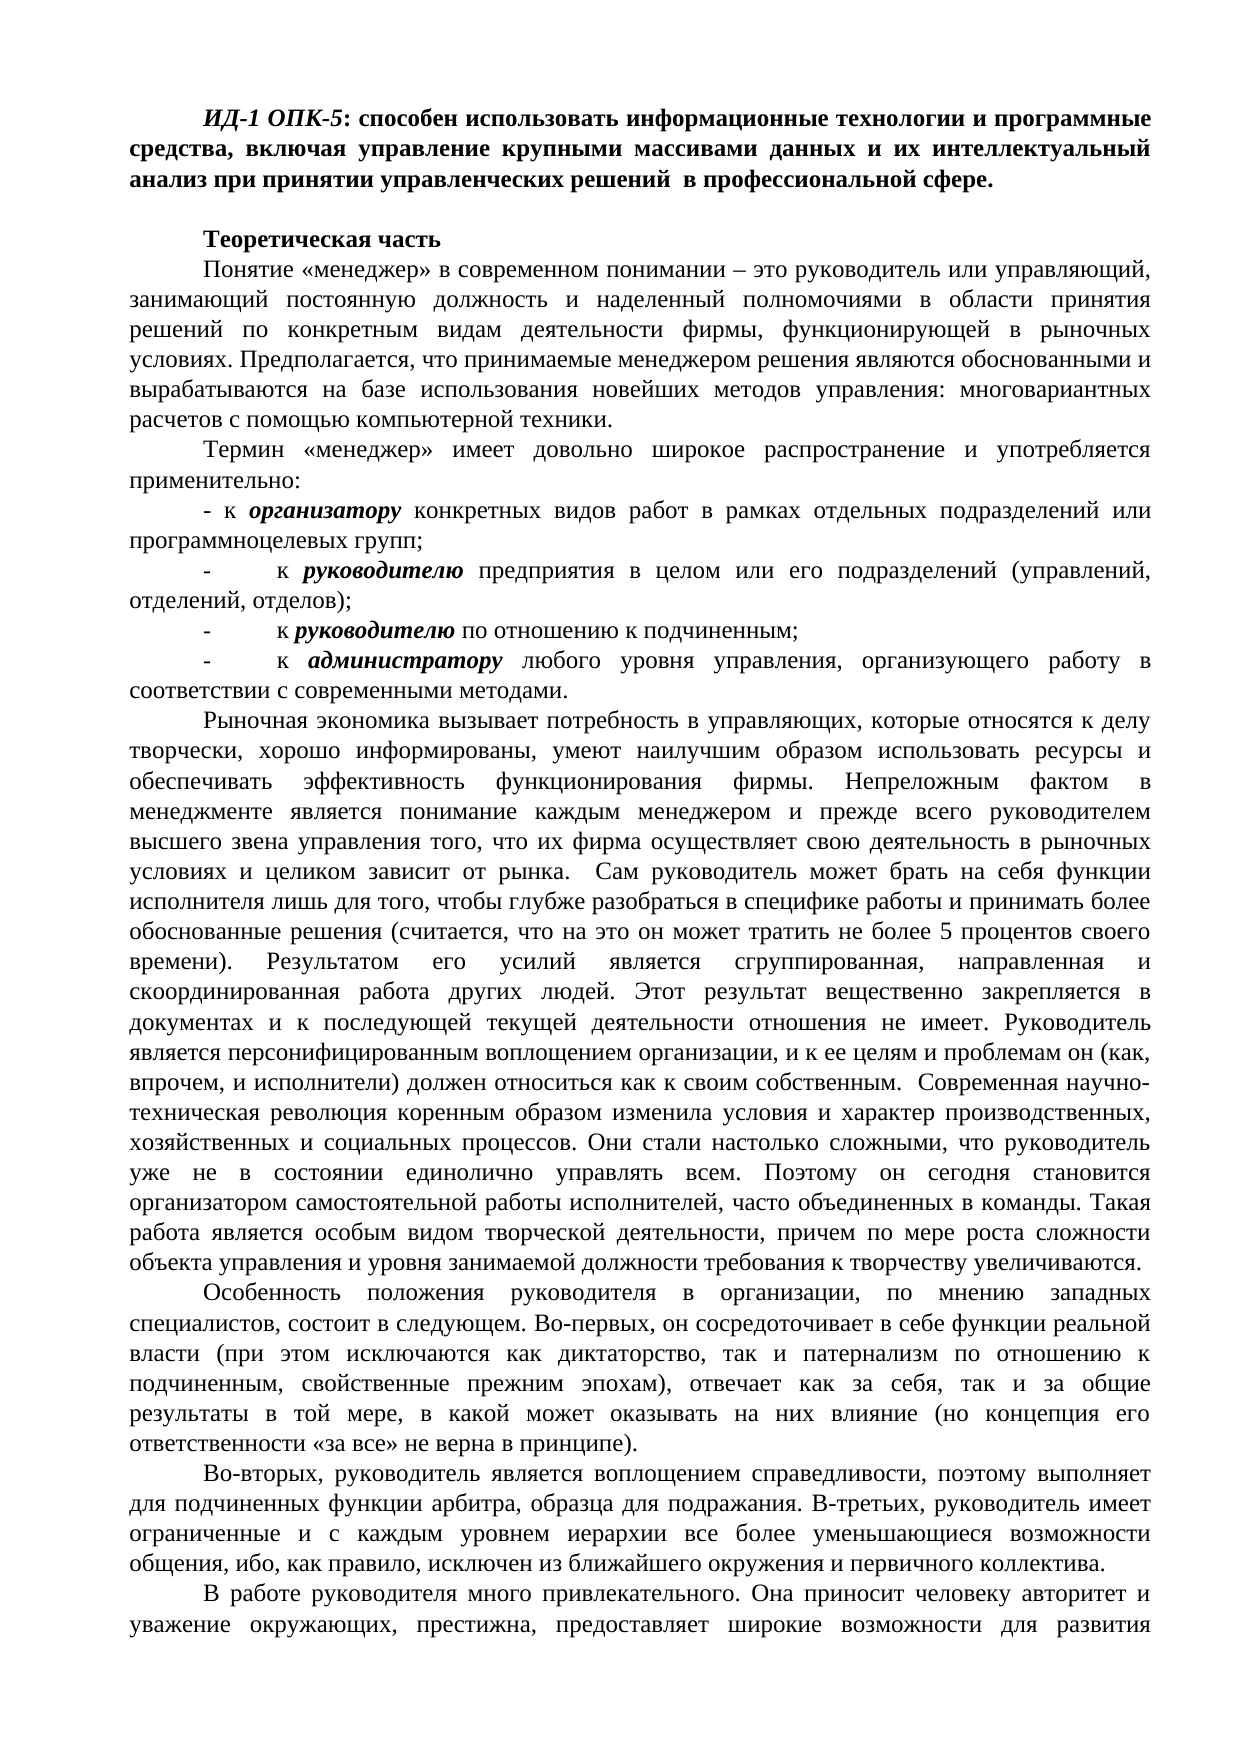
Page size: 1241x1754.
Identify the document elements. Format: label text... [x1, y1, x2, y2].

text Теоретическая часть [129, 224, 1152, 253]
text Термин «менеджер» имеет довольно широкое распространение и употребляется применительно: [129, 434, 1152, 493]
list к руководителю по отношению к подчиненным; [129, 615, 1152, 644]
list к руководителю предприятия в целом или его подразделений (управлений, отделений, отделов); [129, 555, 1152, 614]
text ИД-1 ОПК-5: способен использовать информационные технологии и программные средства, включая управление крупными массивами данных и их интеллектуальный анализ при принятии управленческих решений в профессиональной сфере. [129, 103, 1152, 192]
list к администратору любого уровня управления, организующего работу в соответствии с современными методами. [129, 645, 1152, 704]
text Особенность положения руководителя в организации, по мнению западных специалистов, состоит в следующем. Во-первых, он сосредоточивает в себе функции реальной власти (при этом исключаются как диктаторство, так и патернализм по отношению к подчиненным, свойственные прежним эпохам), отвечает как за себя, так и за общие результаты в той мере, в какой может оказывать на них влияние (но концепция его ответственности «за все» не верна в принципе). [129, 1277, 1152, 1457]
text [129, 1578, 1152, 1637]
text Во-вторых, руководитель является воплощением справедливости, поэтому выполняет для подчиненных функции арбитра, образца для подражания. В-третьих, руководитель имеет ограниченные и с каждым уровнем иерархии все более уменьшающиеся возможности общения, ибо, как правило, исключен из ближайшего окружения и первичного коллектива. [129, 1458, 1152, 1577]
text Понятие «менеджер» в современном понимании – это руководитель или управляющий, занимающий постоянную должность и наделенный полномочиями в области принятия решений по конкретным видам деятельности фирмы, функционирующей в рыночных условиях. Предполагается, что принимаемые менеджером решения являются обоснованными и вырабатываются на базе использования новейших методов управления: многовариантных расчетов с помощью компьютерной техники. [129, 254, 1152, 433]
text Рыночная экономика вызывает потребность в управляющих, которые относятся к делу творчески, хорошо информированы, умеют наилучшим образом использовать ресурсы и обеспечивать эффективность функционирования фирмы. Непреложным фактом в менеджменте является понимание каждым менеджером и прежде всего руководителем высшего звена управления того, что их фирма осуществляет свою деятельность в рыночных условиях и целиком зависит от рынка. Сам руководитель может брать на себя функции исполнителя лишь для того, чтобы глубже разобраться в специфике работы и принимать более обоснованные решения (считается, что на это он может тратить не более 5 процентов своего времени). Результатом его усилий является сгруппированная, направленная и скоординированная работа других людей. Этот результат вещественно закрепляется в документах и к последующей текущей деятельности отношения не имеет. Руководитель является персонифицированным воплощением организации, и к ее целям и проблемам он (как, впрочем, и исполнители) должен относиться как к своим собственным. Современная научно-техническая революция коренным образом изменила условия и характер производственных, хозяйственных и социальных процессов. Они стали настолько сложными, что руководитель уже не в состоянии единолично управлять всем. Поэтому он сегодня становится организатором самостоятельной работы исполнителей, часто объединенных в команды. Такая работа является особым видом творческой деятельности, причем по мере роста сложности объекта управления и уровня занимаемой должности требования к творчеству увеличиваются. [129, 706, 1152, 1276]
text - к организатору конкретных видов работ в рамках отдельных подразделений или программноцелевых групп; [129, 495, 1152, 554]
